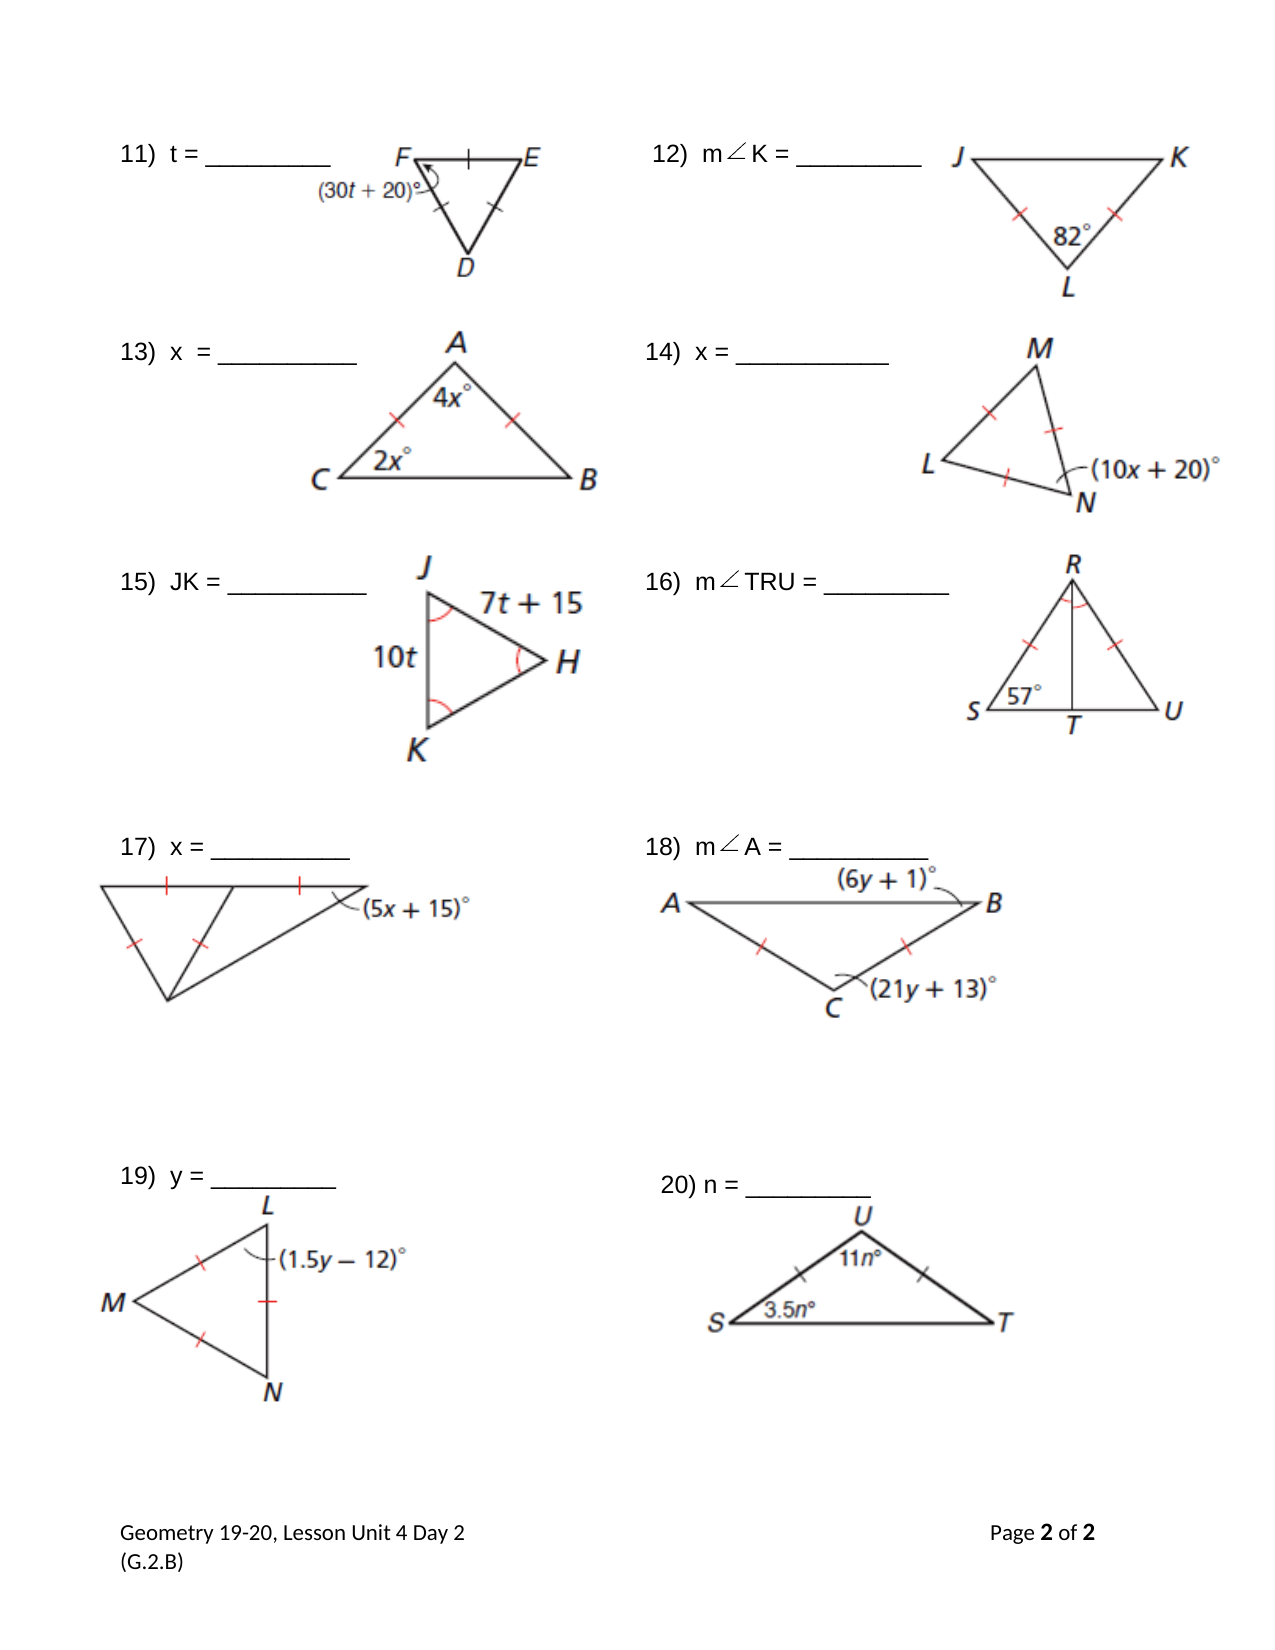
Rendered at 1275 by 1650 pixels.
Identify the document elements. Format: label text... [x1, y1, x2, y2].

picture [277, 329, 625, 337]
picture [350, 544, 601, 567]
text 17) x = __________ 18) mA = __________ [120, 831, 1155, 860]
text 11) t = _________ 12) mK = _________ [120, 138, 1155, 167]
text 19) y = _________ [120, 1161, 1155, 1190]
picture [88, 865, 479, 1011]
text 13) x = __________ 14) x = ___________ [120, 337, 1155, 366]
picture [638, 860, 1027, 1033]
picture [933, 544, 1207, 747]
picture [301, 167, 561, 296]
picture [350, 596, 601, 776]
picture [875, 328, 1230, 528]
picture [277, 366, 625, 503]
text 15) JK = __________ 16) mTRU = _________ [120, 567, 1155, 596]
picture [936, 135, 1206, 309]
picture [80, 1188, 413, 1411]
